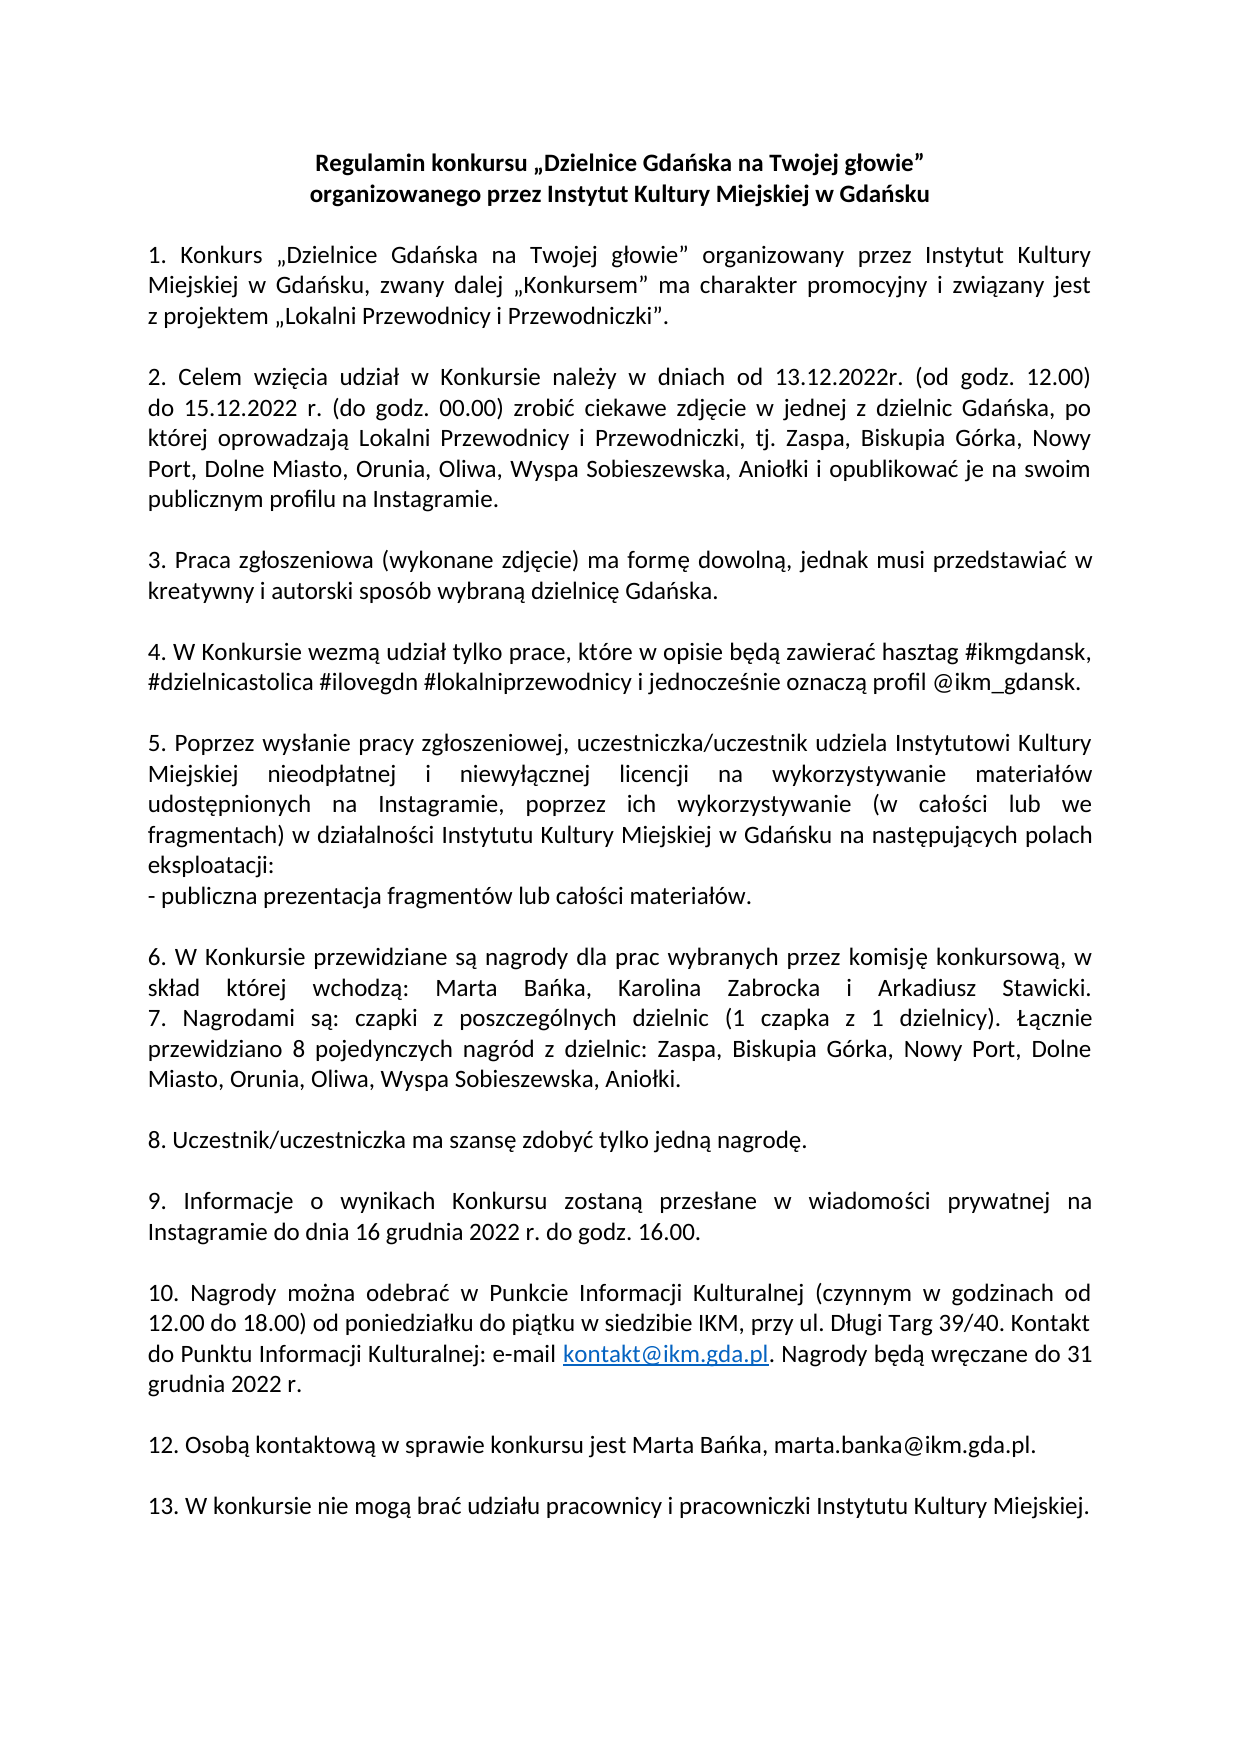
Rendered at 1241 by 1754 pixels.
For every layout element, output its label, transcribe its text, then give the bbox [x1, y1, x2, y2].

text organizowanego przez Instytut Kultury Miejskiej w Gdańsku [148, 178, 1093, 209]
text 12. Osobą kontaktową w sprawie konkursu jest Marta Bańka, marta.banka@ikm.gda.pl. [148, 1429, 1093, 1460]
text 9. Informacje o wynikach Konkursu zostaną przesłane w wiadomości prywatnej na Instagramie do dnia 16 grudnia 2022 r. do godz. 16.00. [148, 1155, 1093, 1246]
text 6. W Konkursie przewidziane są nagrody dla prac wybranych przez komisję konkursową, w skład której wchodzą: Marta Bańka, Karolina Zabrocka i Arkadiusz Stawicki. 7. Nagrodami są: czapki z poszczególnych dzielnic (1 czapka z 1 dzielnicy). Łącznie przewidziano 8 pojedynczych nagród z dzielnic: Zaspa, Biskupia Górka, Nowy Port, Dolne Miasto, Orunia, Oliwa, Wyspa Sobieszewska, Aniołki. [148, 911, 1093, 1094]
text 8. Uczestnik/uczestniczka ma szansę zdobyć tylko jedną nagrodę. [148, 1124, 1093, 1155]
text 1. Konkurs „Dzielnice Gdańska na Twojej głowie” organizowany przez Instytut Kultury Miejskiej w Gdańsku, zwany dalej „Konkursem” ma charakter promocyjny i związany jest z projektem „Lokalni Przewodnicy i Przewodniczki”. [148, 239, 1093, 331]
text 13. W konkursie nie mogą brać udziału pracownicy i pracowniczki Instytutu Kultury Miejskiej. [148, 1491, 1093, 1521]
text - publiczna prezentacja fragmentów lub całości materiałów. [148, 880, 1093, 911]
text 5. Poprzez wysłanie pracy zgłoszeniowej, uczestniczka/uczestnik udziela Instytutowi Kultury Miejskiej nieodpłatnej i niewyłącznej licencji na wykorzystywanie materiałów udostępnionych na Instagramie, poprzez ich wykorzystywanie (w całości lub we fragmentach) w działalności Instytutu Kultury Miejskiej w Gdańsku na następujących polach eksploatacji: [148, 727, 1093, 880]
text Regulamin konkursu „Dzielnice Gdańska na Twojej głowie” [148, 148, 1093, 178]
text 2. Celem wzięcia udział w Konkursie należy w dniach od 13.12.2022r. (od godz. 12.00) do 15.12.2022 r. (do godz. 00.00) zrobić ciekawe zdjęcie w jednej z dzielnic Gdańska, po której oprowadzają Lokalni Przewodnicy i Przewodniczki, tj. Zaspa, Biskupia Górka, Nowy Port, Dolne Miasto, Orunia, Oliwa, Wyspa Sobieszewska, Aniołki i opublikować je na swoim publicznym profilu na Instagramie. [148, 361, 1093, 514]
text 4. W Konkursie wezmą udział tylko prace, które w opisie będą zawierać hasztag #ikmgdansk, #dzielnicastolica #ilovegdn #lokalniprzewodnicy i jednocześnie oznaczą profil @ikm_gdansk. [148, 605, 1093, 697]
text 10. Nagrody można odebrać w Punkcie Informacji Kulturalnej (czynnym w godzinach od 12.00 do 18.00) od poniedziałku do piątku w siedzibie IKM, przy ul. Długi Targ 39/40. Kontakt do Punktu Informacji Kulturalnej: e-mail kontakt@ikm.gda.pl. Nagrody będą wręczane do 31 grudnia 2022 r. [148, 1246, 1093, 1399]
text 3. Praca zgłoszeniowa (wykonane zdjęcie) ma formę dowolną, jednak musi przedstawiać w kreatywny i autorski sposób wybraną dzielnicę Gdańska. [148, 514, 1093, 605]
